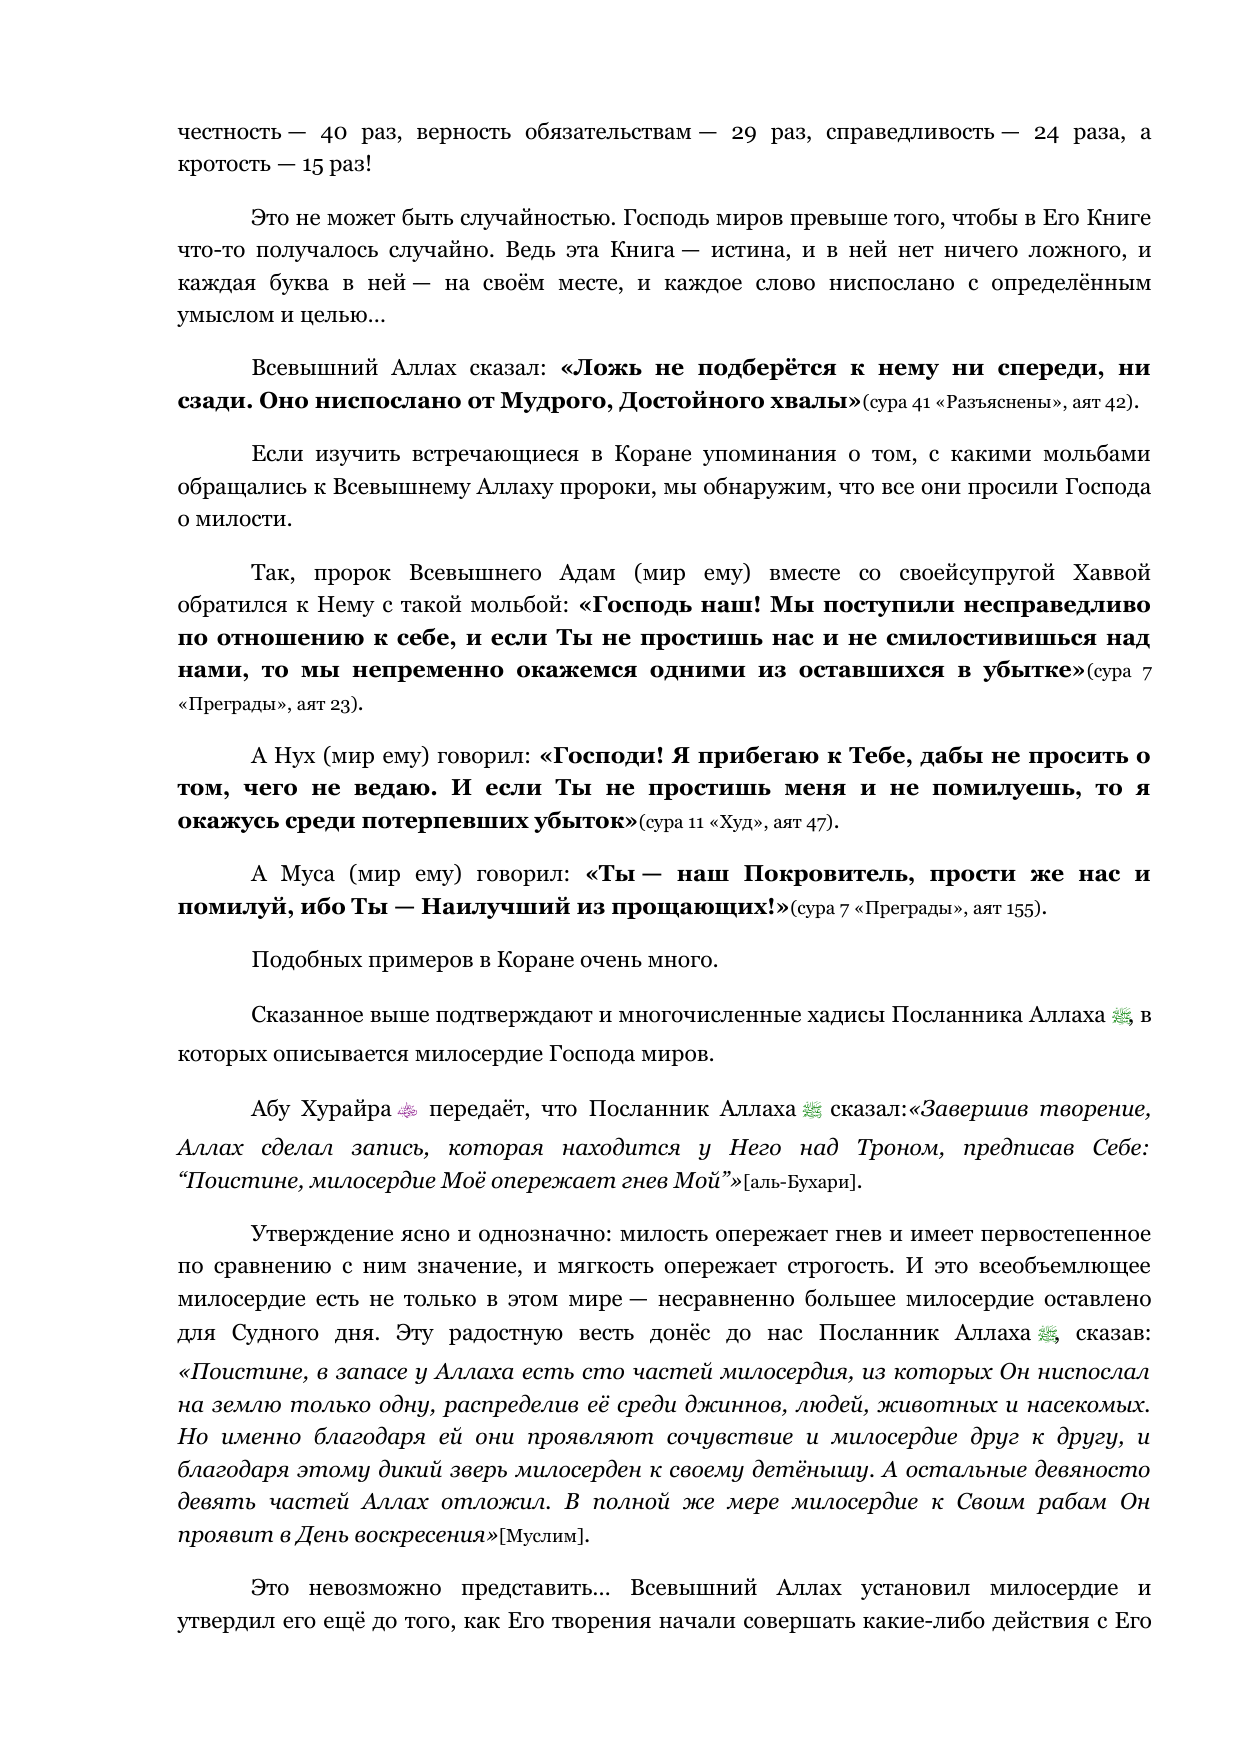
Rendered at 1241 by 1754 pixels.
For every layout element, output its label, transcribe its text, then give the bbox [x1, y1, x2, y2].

text А Нух (мир ему) говорил: «Господи! Я прибегаю к Тебе, дабы не просить о том, чего не ведаю. И если Ты не простишь меня и не помилуешь, то я окажусь среди потерпевших убыток»(сура 11 «Худ», аят 47). [177, 742, 1152, 833]
text Это не может быть случайностью. Господь миров превыше того, чтобы в Его Книге что-то получалось случайно. Ведь эта Книга — истина, и в ней нет ничего ложного, и каждая буква в ней — на своём месте, и каждое слово ниспослано с определённым умыслом и целью… [177, 204, 1152, 327]
text Сказанное выше подтверждают и многочисленные хадисы Посланника Аллаха ج, в которых описывается милосердие Господа миров. [177, 1000, 1152, 1067]
text Утверждение ясно и однозначно: милость опережает гнев и имеет первостепенное по сравнению с ним значение, и мягкость опережает строгость. И это всеобъемлющее милосердие есть не только в этом мире — несравненно большее милосердие оставлено для Судного дня. Эту радостную весть донёс до нас Посланник Аллаха ج, сказав: «Поистине, в запасе у Аллаха есть сто частей милосердия, из которых Он ниспослал на землю только одну, распределив её среди джиннов, людей, животных и насекомых. Но именно благодаря ей они проявляют сочувствие и милосердие друг к другу, и благодаря этому дикий зверь милосерден к своему детёнышу. А остальные девяносто девять частей Аллах отложил. В полной же мере милосердие к Своим рабам Он проявит в День воскресения»[Муслим]. [177, 1220, 1152, 1547]
text Абу Хурайра س передаёт, что Посланник Аллаха ج сказал:«Завершив творение, Аллах сделал запись, которая находится у Него над Троном, предписав Себе: “Поистине, милосердие Моё опережает гнев Мой”»[аль-Бухари]. [177, 1094, 1152, 1193]
text Подобных примеров в Коране очень много. [177, 946, 1152, 972]
text А Муса (мир ему) говорил: «Ты — наш Покровитель, прости же нас и помилуй, ибо Ты — Наилучший из прощающих!»(сура 7 «Преграды», аят 155). [177, 861, 1152, 919]
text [177, 1574, 1152, 1633]
text Так, пророк Всевышнего Адам (мир ему) вместе со своейсупругой Хаввой обратился к Нему с такой мольбой: «Господь наш! Мы поступили несправедливо по отношению к себе, и если Ты не простишь нас и не смилостивишься над нами, то мы непременно окажемся одними из оставшихся в убытке»(сура 7 «Преграды», аят 23). [177, 559, 1152, 715]
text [177, 118, 1152, 177]
text Всевышний Аллах сказал: «Ложь не подберётся к нему ни спереди, ни сзади. Оно ниспослано от Мудрого, Достойного хвалы»(сура 41 «Разъяснены», аят 42). [177, 355, 1152, 413]
text Если изучить встречающиеся в Коране упоминания о том, с какими мольбами обращались к Всевышнему Аллаху пророки, мы обнаружим, что все они просили Господа о милости. [177, 441, 1152, 532]
